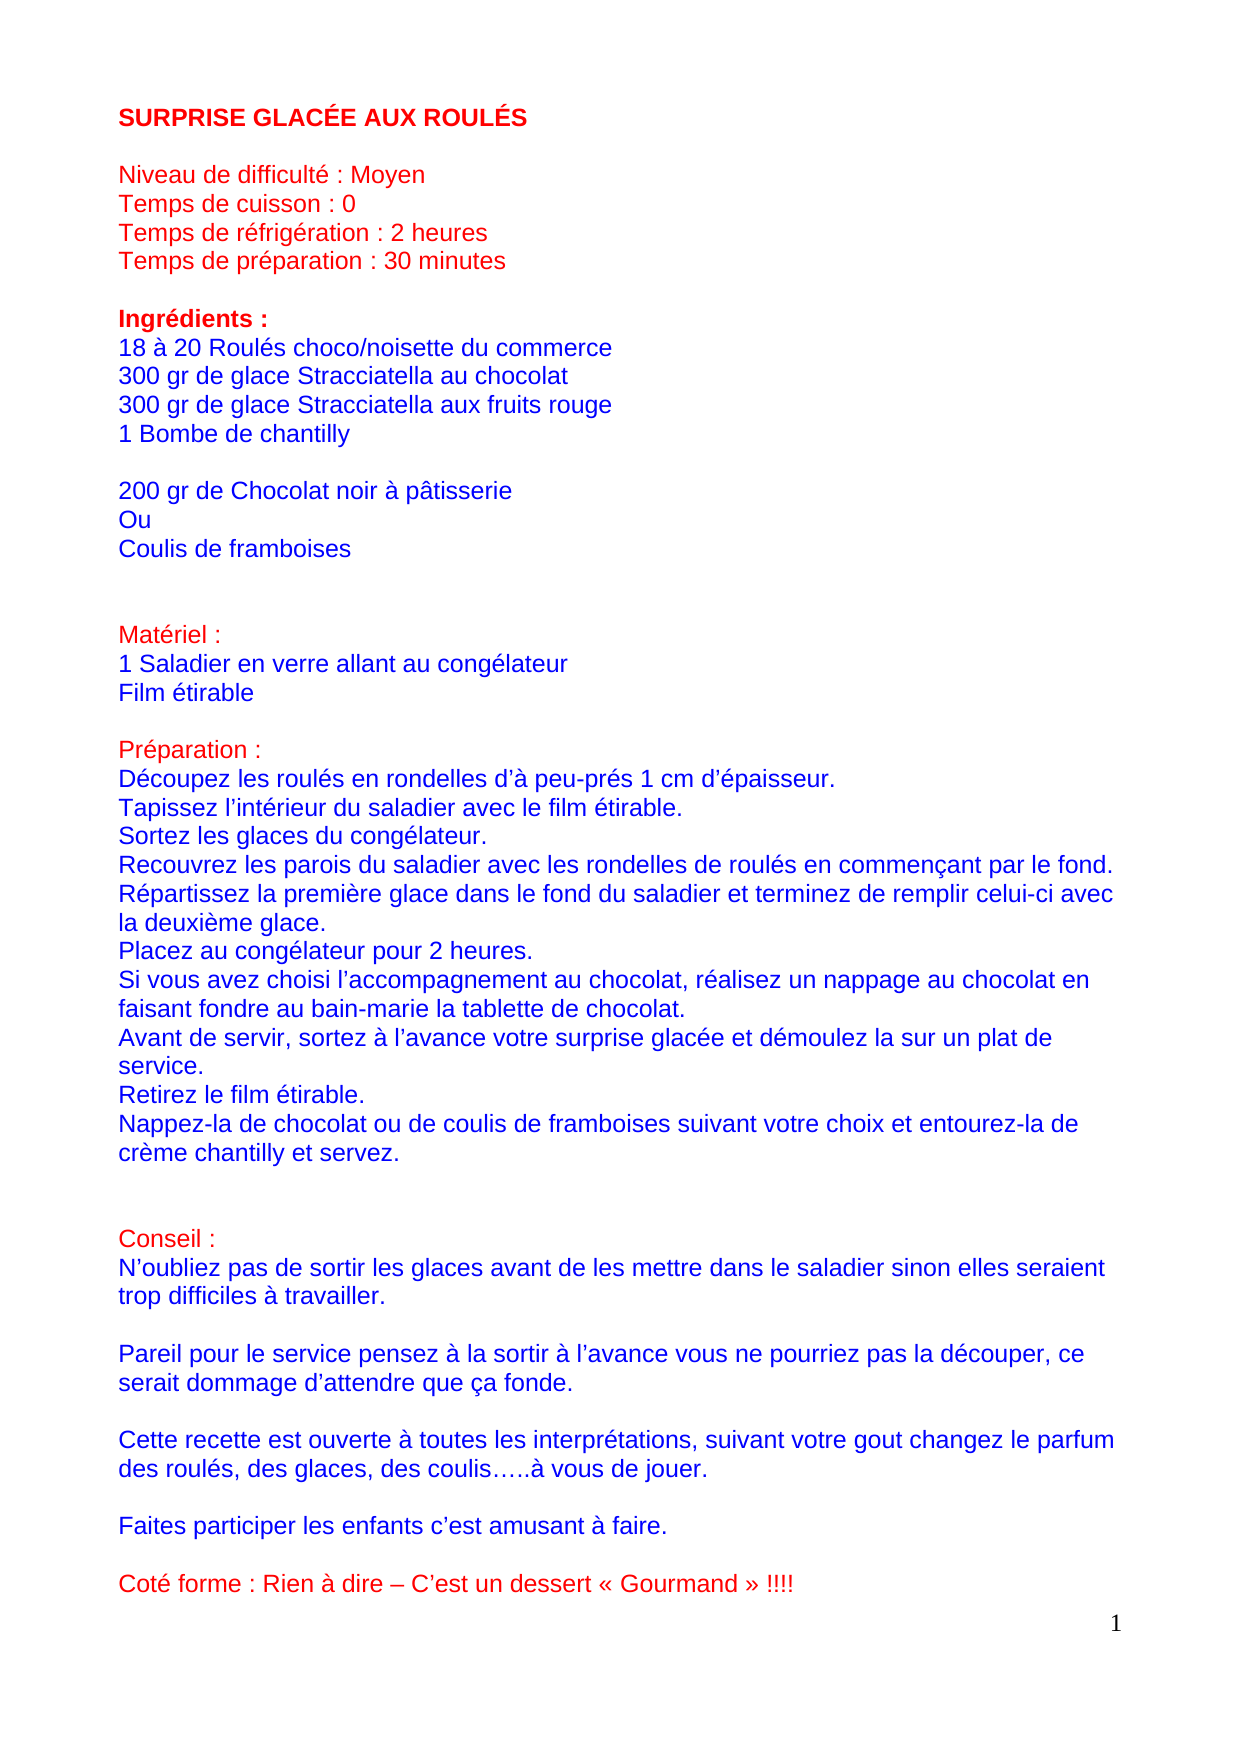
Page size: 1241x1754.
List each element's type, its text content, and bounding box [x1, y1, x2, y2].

text Temps de réfrigération : 2 heures [118, 217, 1122, 246]
text Coulis de framboises [118, 534, 1122, 562]
text Placez au congélateur pour 2 heures. [118, 936, 1122, 965]
text 18 à 20 Roulés choco/noisette du commerce [118, 332, 1122, 361]
text Avant de servir, sortez à l’avance votre surprise glacée et démoulez la sur un plat de service. [118, 1022, 1122, 1080]
text Niveau de difficulté : Moyen [118, 160, 1122, 189]
text Faites participer les enfants c’est amusant à faire. [118, 1511, 1122, 1540]
text 1 Saladier en verre allant au congélateur [118, 649, 1122, 677]
text Ingrédients : [118, 304, 1122, 332]
text Recouvrez les parois du saladier avec les rondelles de roulés en commençant par le fond. [118, 850, 1122, 879]
text Sortez les glaces du congélateur. [118, 821, 1122, 850]
text Préparation : [118, 735, 1122, 764]
text Temps de cuisson : 0 [118, 189, 1122, 217]
text Coté forme : Rien à dire – C’est un dessert « Gourmand » !!!! [118, 1569, 1122, 1597]
text 300 gr de glace Stracciatella au chocolat [118, 361, 1122, 390]
text Pareil pour le service pensez à la sortir à l’avance vous ne pourriez pas la découper, ce serait dommage d’attendre que ça fonde. [118, 1339, 1122, 1396]
text SURPRISE GLACÉE AUX ROULÉS [118, 102, 1122, 131]
text Nappez-la de chocolat ou de coulis de framboises suivant votre choix et entourez-la de crème chantilly et servez. [118, 1109, 1122, 1166]
text Cette recette est ouverte à toutes les interprétations, suivant votre gout changez le parfum des roulés, des glaces, des coulis…..à vous de jouer. [118, 1425, 1122, 1482]
text Retirez le film étirable. [118, 1080, 1122, 1109]
text Film étirable [118, 677, 1122, 706]
text Tapissez l’intérieur du saladier avec le film étirable. [118, 792, 1122, 821]
text Matériel : [118, 620, 1122, 649]
text 1 Bombe de chantilly [118, 419, 1122, 447]
text Si vous avez choisi l’accompagnement au chocolat, réalisez un nappage au chocolat en faisant fondre au bain-marie la tablette de chocolat. [118, 965, 1122, 1022]
text 300 gr de glace Stracciatella aux fruits rouge [118, 390, 1122, 419]
text 200 gr de Chocolat noir à pâtisserie [118, 476, 1122, 505]
text Conseil : [118, 1224, 1122, 1252]
text Ou [118, 505, 1122, 534]
text Répartissez la première glace dans le fond du saladier et terminez de remplir celui-ci avec la deuxième glace. [118, 879, 1122, 936]
text Temps de préparation : 30 minutes [118, 246, 1122, 275]
text Découpez les roulés en rondelles d’à peu-prés 1 cm d’épaisseur. [118, 764, 1122, 792]
text N’oubliez pas de sortir les glaces avant de les mettre dans le saladier sinon elles seraient trop difficiles à travailler. [118, 1252, 1122, 1310]
